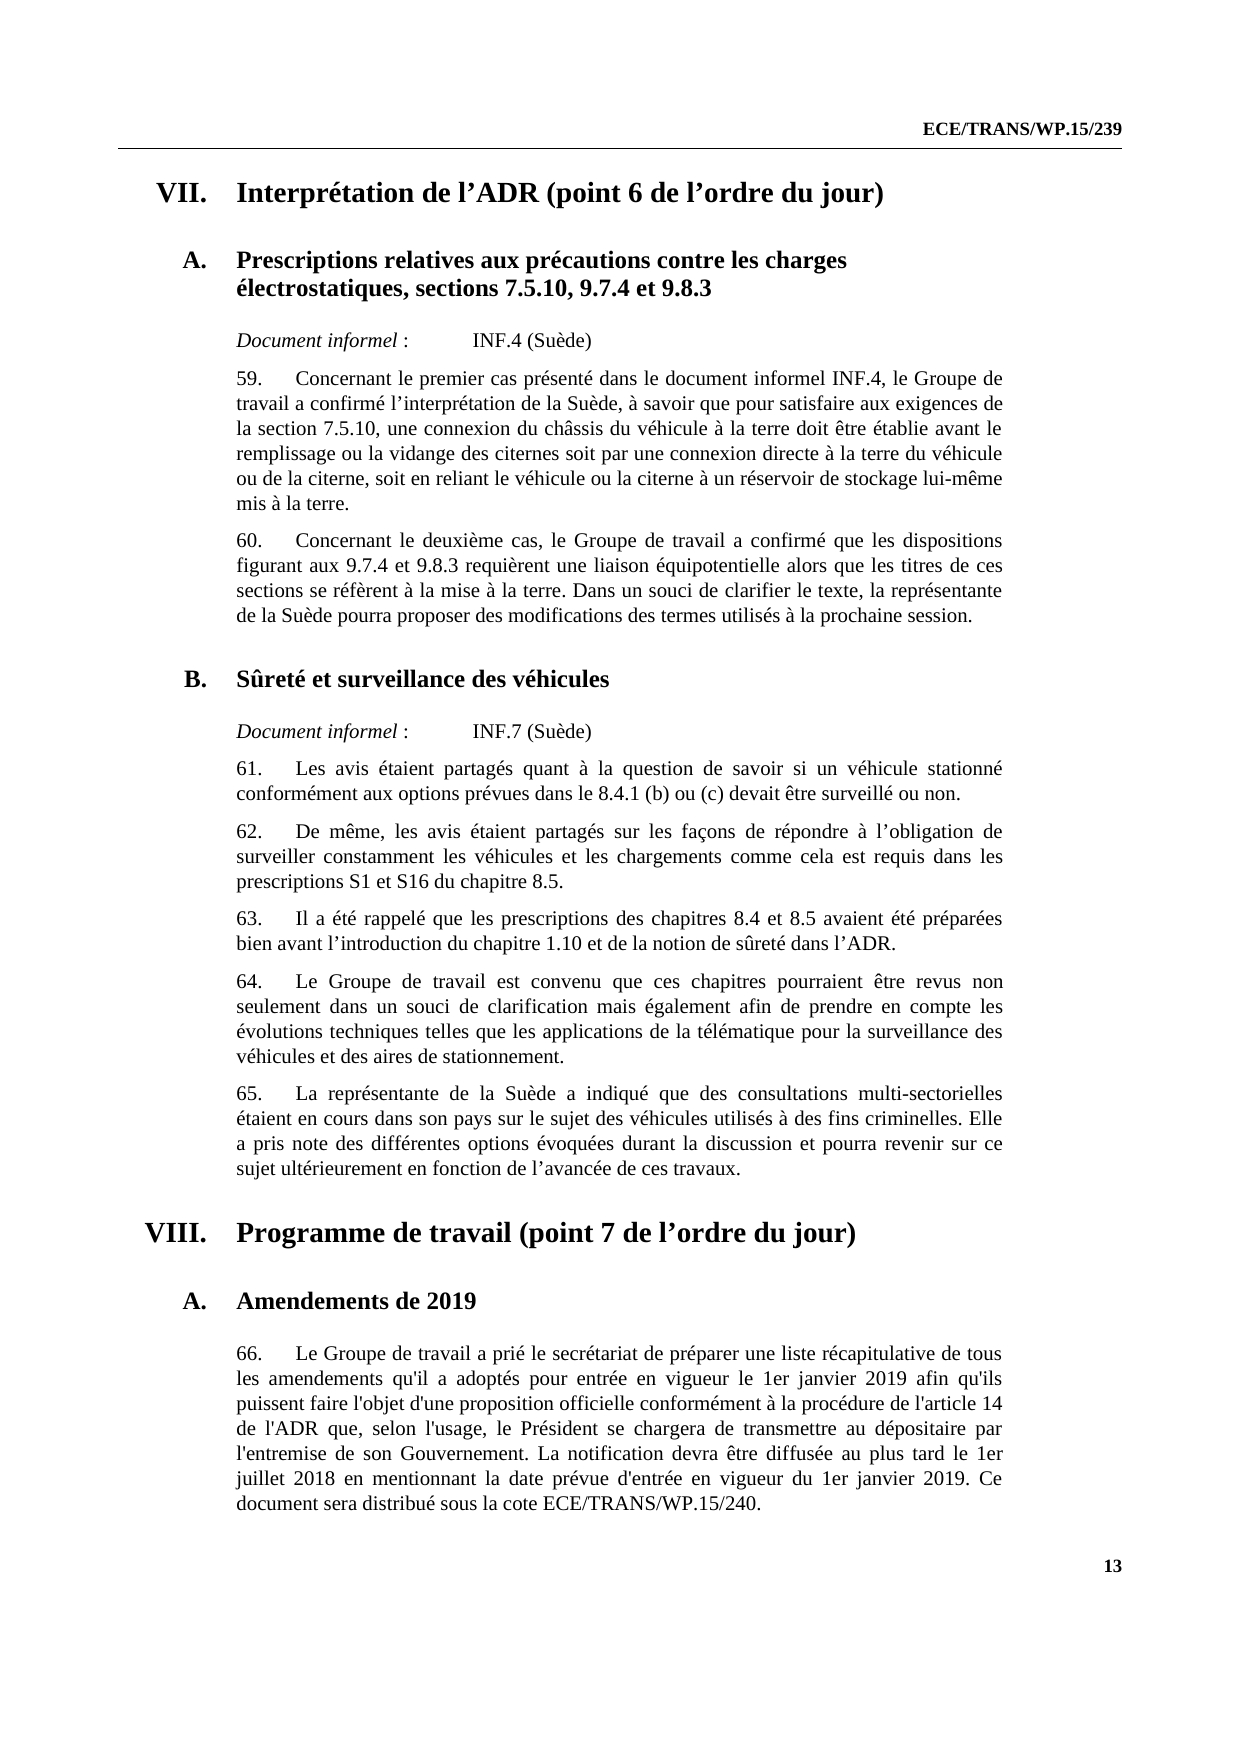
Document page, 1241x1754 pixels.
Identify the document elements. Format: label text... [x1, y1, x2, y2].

text B. Sûreté et surveillance des véhicules [118, 665, 1004, 693]
text 63. Il a été rappelé que les prescriptions des chapitres 8.4 et 8.5 avaient été préparées bien avant l’introduction du chapitre 1.10 et de la notion de sûreté dans l’ADR. [236, 905, 1004, 955]
text A. Prescriptions relatives aux précautions contre les charges électrostatiques, sections 7.5.10, 9.7.4 et 9.8.3 [118, 246, 1004, 302]
text 65. La représentante de la Suède a indiqué que des consultations multi-sectorielles étaient en cours dans son pays sur le sujet des véhicules utilisés à des fins criminelles. Elle a pris note des différentes options évoquées durant la discussion et pourra revenir sur ce sujet ultérieurement en fonction de l’avancée de ces travaux. [236, 1080, 1004, 1180]
text Document informel : INF.7 (Suède) [236, 718, 1004, 743]
text 60. Concernant le deuxième cas, le Groupe de travail a confirmé que les dispositions figurant aux 9.7.4 et 9.8.3 requièrent une liaison équipotentielle alors que les titres de ces sections se réfèrent à la mise à la terre. Dans un souci de clarifier le texte, la représentante de la Suède pourra proposer des modifications des termes utilisés à la prochaine session. [236, 527, 1004, 627]
text A. Amendements de 2019 [118, 1287, 1004, 1315]
text VIII. Programme de travail (point 7 de l’ordre du jour) [118, 1218, 1004, 1249]
text 64. Le Groupe de travail est convenu que ces chapitres pourraient être revus non seulement dans un souci de clarification mais également afin de prendre en compte les évolutions techniques telles que les applications de la télématique pour la surveillance des véhicules et des aires de stationnement. [236, 968, 1004, 1068]
text 61. Les avis étaient partagés quant à la question de savoir si un véhicule stationné conformément aux options prévues dans le 8.4.1 (b) ou (c) devait être surveillé ou non. [236, 755, 1004, 805]
text 66. Le Groupe de travail a prié le secrétariat de préparer une liste récapitulative de tous les amendements qu'il a adoptés pour entrée en vigueur le 1er janvier 2019 afin qu'ils puissent faire l'objet d'une proposition officielle conformément à la procédure de l'article 14 de l'ADR que, selon l'usage, le Président se chargera de transmettre au dépositaire par l'entremise de son Gouvernement. La notification devra être diffusée au plus tard le 1er juillet 2018 en mentionnant la date prévue d'entrée en vigueur du 1er janvier 2019. Ce document sera distribué sous la cote ECE/TRANS/WP.15/240. [236, 1340, 1004, 1515]
text VII. Interprétation de l’ADR (point 6 de l’ordre du jour) [118, 177, 1004, 208]
text Document informel : INF.4 (Suède) [236, 327, 1004, 352]
text 62. De même, les avis étaient partagés sur les façons de répondre à l’obligation de surveiller constamment les véhicules et les chargements comme cela est requis dans les prescriptions S1 et S16 du chapitre 8.5. [236, 818, 1004, 893]
text 59. Concernant le premier cas présenté dans le document informel INF.4, le Groupe de travail a confirmé l’interprétation de la Suède, à savoir que pour satisfaire aux exigences de la section 7.5.10, une connexion du châssis du véhicule à la terre doit être établie avant le remplissage ou la vidange des citernes soit par une connexion directe à la terre du véhicule ou de la citerne, soit en reliant le véhicule ou la citerne à un réservoir de stockage lui-même mis à la terre. [236, 365, 1004, 515]
